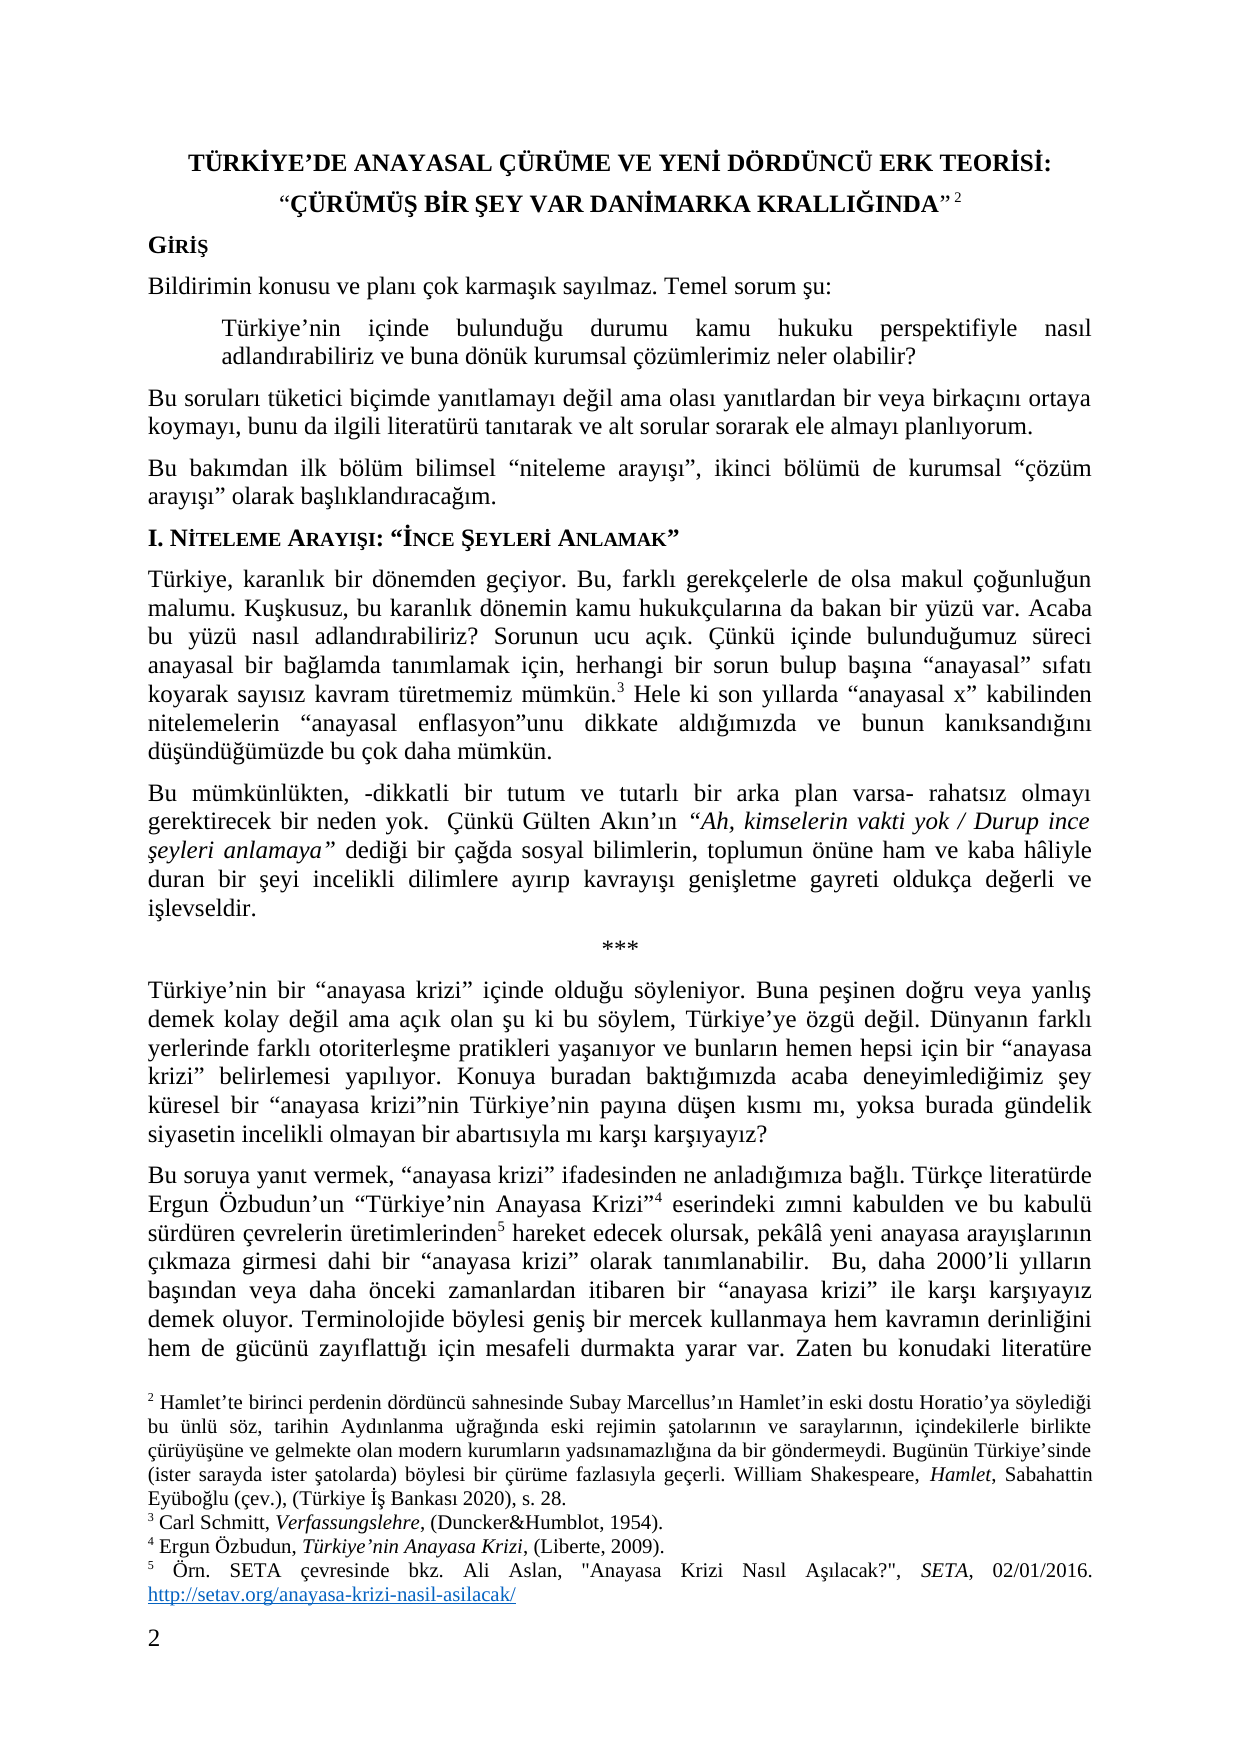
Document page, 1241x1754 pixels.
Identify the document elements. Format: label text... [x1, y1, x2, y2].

text Türkiye’nin bir “anayasa krizi” içinde olduğu söyleniyor. Buna peşinen doğru veya yanlış demek kolay değil ama açık olan şu ki bu söylem, Türkiye’ye özgü değil. Dünyanın farklı yerlerinde farklı otoriterleşme pratikleri yaşanıyor ve bunların hemen hepsi için bir “anayasa krizi” belirlemesi yapılıyor. Konuya buradan baktığımızda acaba deneyimlediğimiz şey küresel bir “anayasa krizi”nin Türkiye’nin payına düşen kısmı mı, yoksa burada gündelik siyasetin incelikli olmayan bir abartısıyla mı karşı karşıyayız? [148, 975, 1093, 1148]
text *** [148, 934, 1093, 963]
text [148, 1160, 1093, 1361]
text Türkiye, karanlık bir dönemden geçiyor. Bu, farklı gerekçelerle de olsa makul çoğunluğun malumu. Kuşkusuz, bu karanlık dönemin kamu hukukçularına da bakan bir yüzü var. Acaba bu yüzü nasıl adlandırabiliriz? Sorunun ucu açık. Çünkü içinde bulunduğumuz süreci anayasal bir bağlamda tanımlamak için, herhangi bir sorun bulup başına “anayasal” sıfatı koyarak sayısız kavram türetmemiz mümkün. Hele ki son yıllarda “anayasal x” kabilinden nitelemelerin “anayasal enflasyon”unu dikkate aldığımızda ve bunun kanıksandığını düşündüğümüzde bu çok daha mümkün. [148, 564, 1093, 765]
subtitle Giriş [148, 230, 1093, 259]
text Bildirimin konusu ve planı çok karmaşık sayılmaz. Temel sorum şu: [148, 271, 1093, 300]
subtitle I. Niteleme Arayışı: “İnce Şeyleri Anlamak” [148, 523, 1093, 551]
text Türkiye’nin içinde bulunduğu durumu kamu hukuku perspektifiyle nasıl adlandırabiliriz ve buna dönük kurumsal çözümlerimiz neler olabilir? [221, 313, 1093, 370]
text Bu bakımdan ilk bölüm bilimsel “niteleme arayışı”, ikinci bölümü de kurumsal “çözüm arayışı” olarak başlıklandıracağım. [148, 453, 1093, 510]
text Bu soruları tüketici biçimde yanıtlamayı değil ama olası yanıtlardan bir veya birkaçını ortaya koymayı, bunu da ilgili literatürü tanıtarak ve alt sorular sorarak ele almayı planlıyorum. [148, 383, 1093, 440]
text TÜRKİYE’DE ANAYASAL ÇÜRÜME VE YENİ DÖRDÜNCÜ ERK TEORİSİ: [148, 148, 1093, 176]
text Bu mümkünlükten, -dikkatli bir tutum ve tutarlı bir arka plan varsa- rahatsız olmayı gerektirecek bir neden yok. Çünkü Gülten Akın’ın “Ah, kimselerin vakti yok / Durup ince şeyleri anlamaya” dediği bir çağda sosyal bilimlerin, toplumun önüne ham ve kaba hâliyle duran bir şeyi incelikli dilimlere ayırıp kavrayışı genişletme gayreti oldukça değerli ve işlevseldir. [148, 778, 1093, 921]
text “ÇÜRÜMÜŞ BİR ŞEY VAR DANİMARKA KRALLIĞINDA” [148, 189, 1093, 218]
